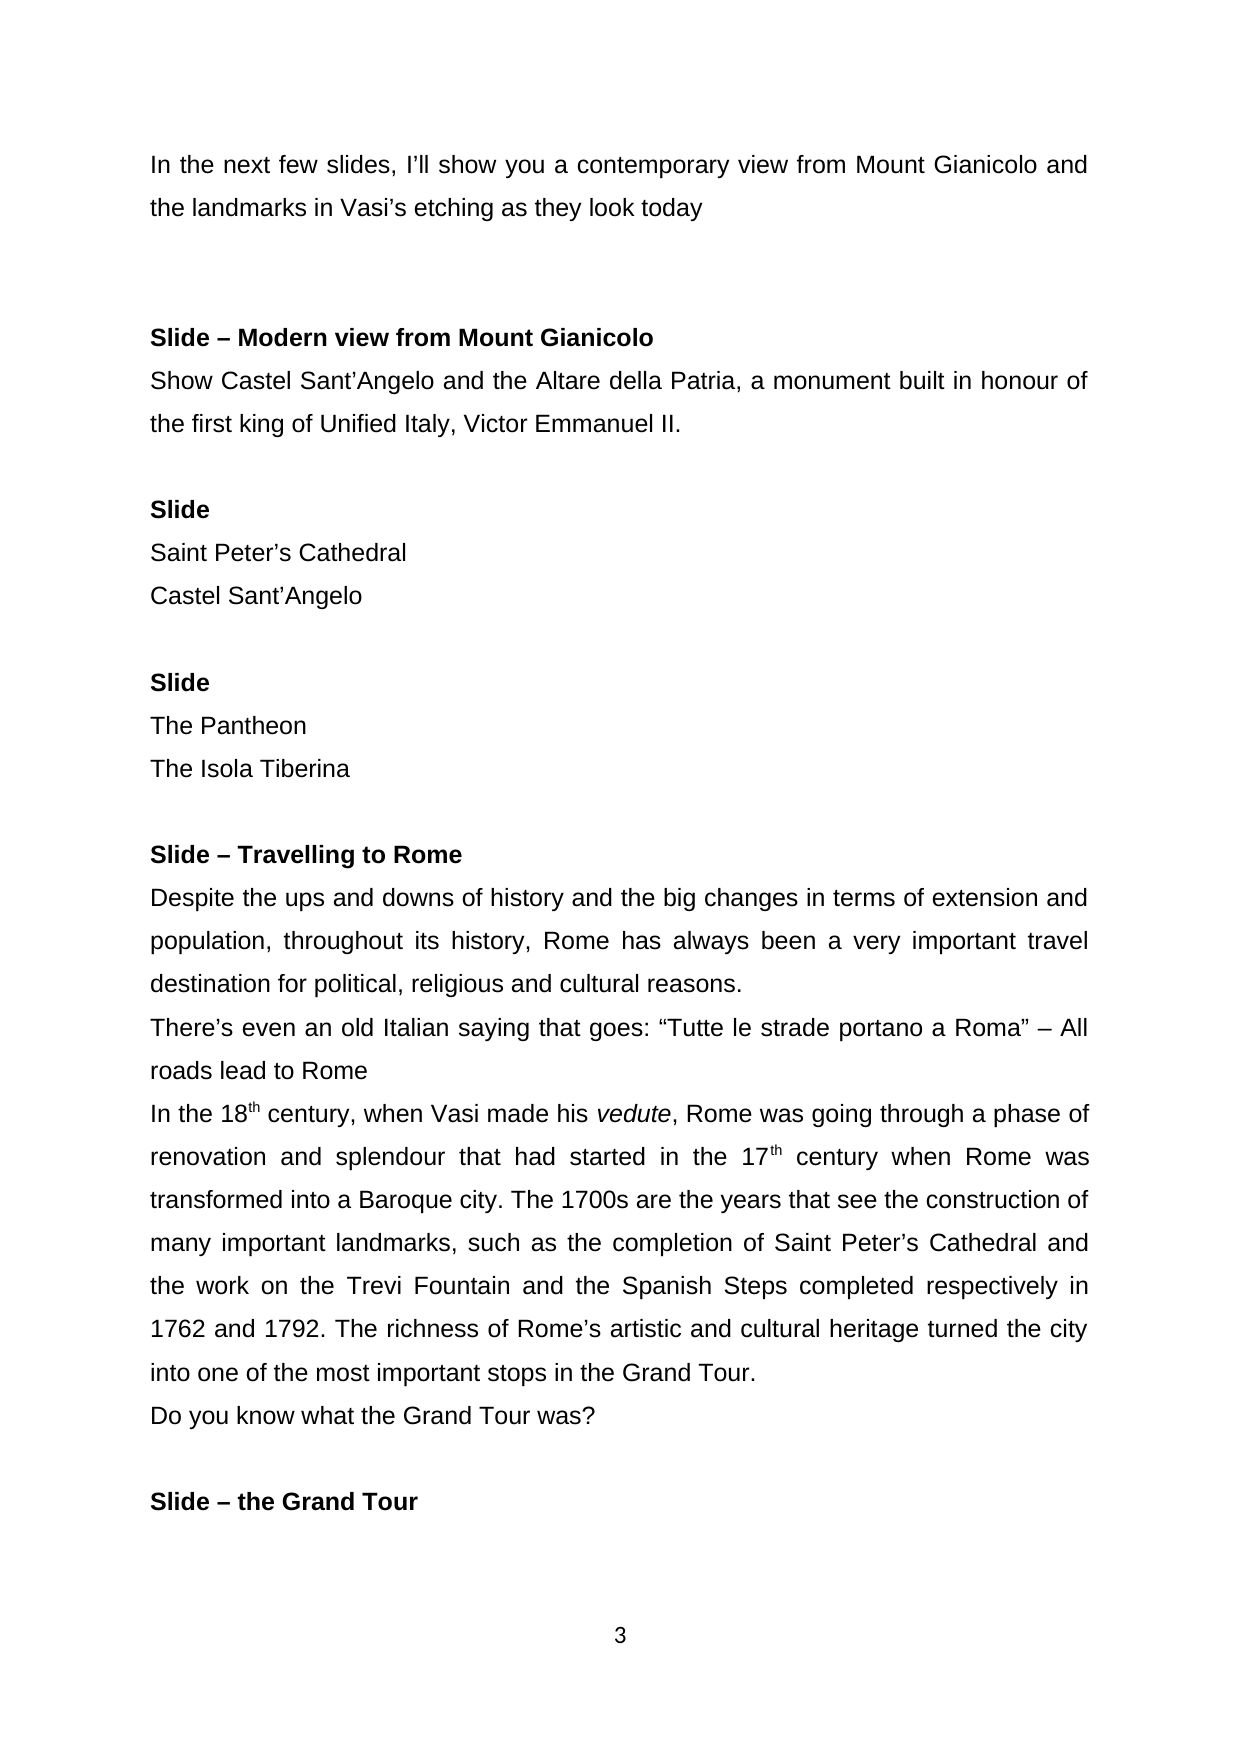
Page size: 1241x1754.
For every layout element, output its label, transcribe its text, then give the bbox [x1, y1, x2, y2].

text Saint Peter’s Cathedral [150, 538, 1090, 567]
text The Isola Tiberina [150, 754, 1090, 782]
text Slide – Travelling to Rome [150, 840, 1090, 869]
text Slide [150, 667, 1090, 696]
text The Pantheon [150, 711, 1090, 739]
text Castel Sant’Angelo [150, 581, 1090, 610]
text Slide [150, 495, 1090, 524]
text There’s even an old Italian saying that goes: “Tutte le strade portano a Roma” – All roads lead to Rome [150, 1012, 1090, 1084]
text Show Castel Sant’Angelo and the Altare della Patria, a monument built in honour of the first king of Unified Italy, Victor Emmanuel II. [150, 366, 1090, 437]
text In the next few slides, I’ll show you a contemporary view from Mount Gianicolo and the landmarks in Vasi’s etching as they look today [150, 150, 1090, 222]
text Slide – the Grand Tour [150, 1487, 1090, 1516]
text Despite the ups and downs of history and the big changes in terms of extension and population, throughout its history, Rome has always been a very important travel destination for political, religious and cultural reasons. [150, 883, 1090, 998]
text In the 18th century, when Vasi made his vedute, Rome was going through a phase of renovation and splendour that had started in the 17th century when Rome was transformed into a Baroque city. The 1700s are the years that see the construction of many important landmarks, such as the completion of Saint Peter’s Cathedral and the work on the Trevi Fountain and the Spanish Steps completed respectively in 1762 and 1792. The richness of Rome’s artistic and cultural heritage turned the city into one of the most important stops in the Grand Tour. [150, 1099, 1090, 1386]
text Do you know what the Grand Tour was? [150, 1401, 1090, 1429]
text Slide – Modern view from Mount Gianicolo [150, 322, 1090, 351]
